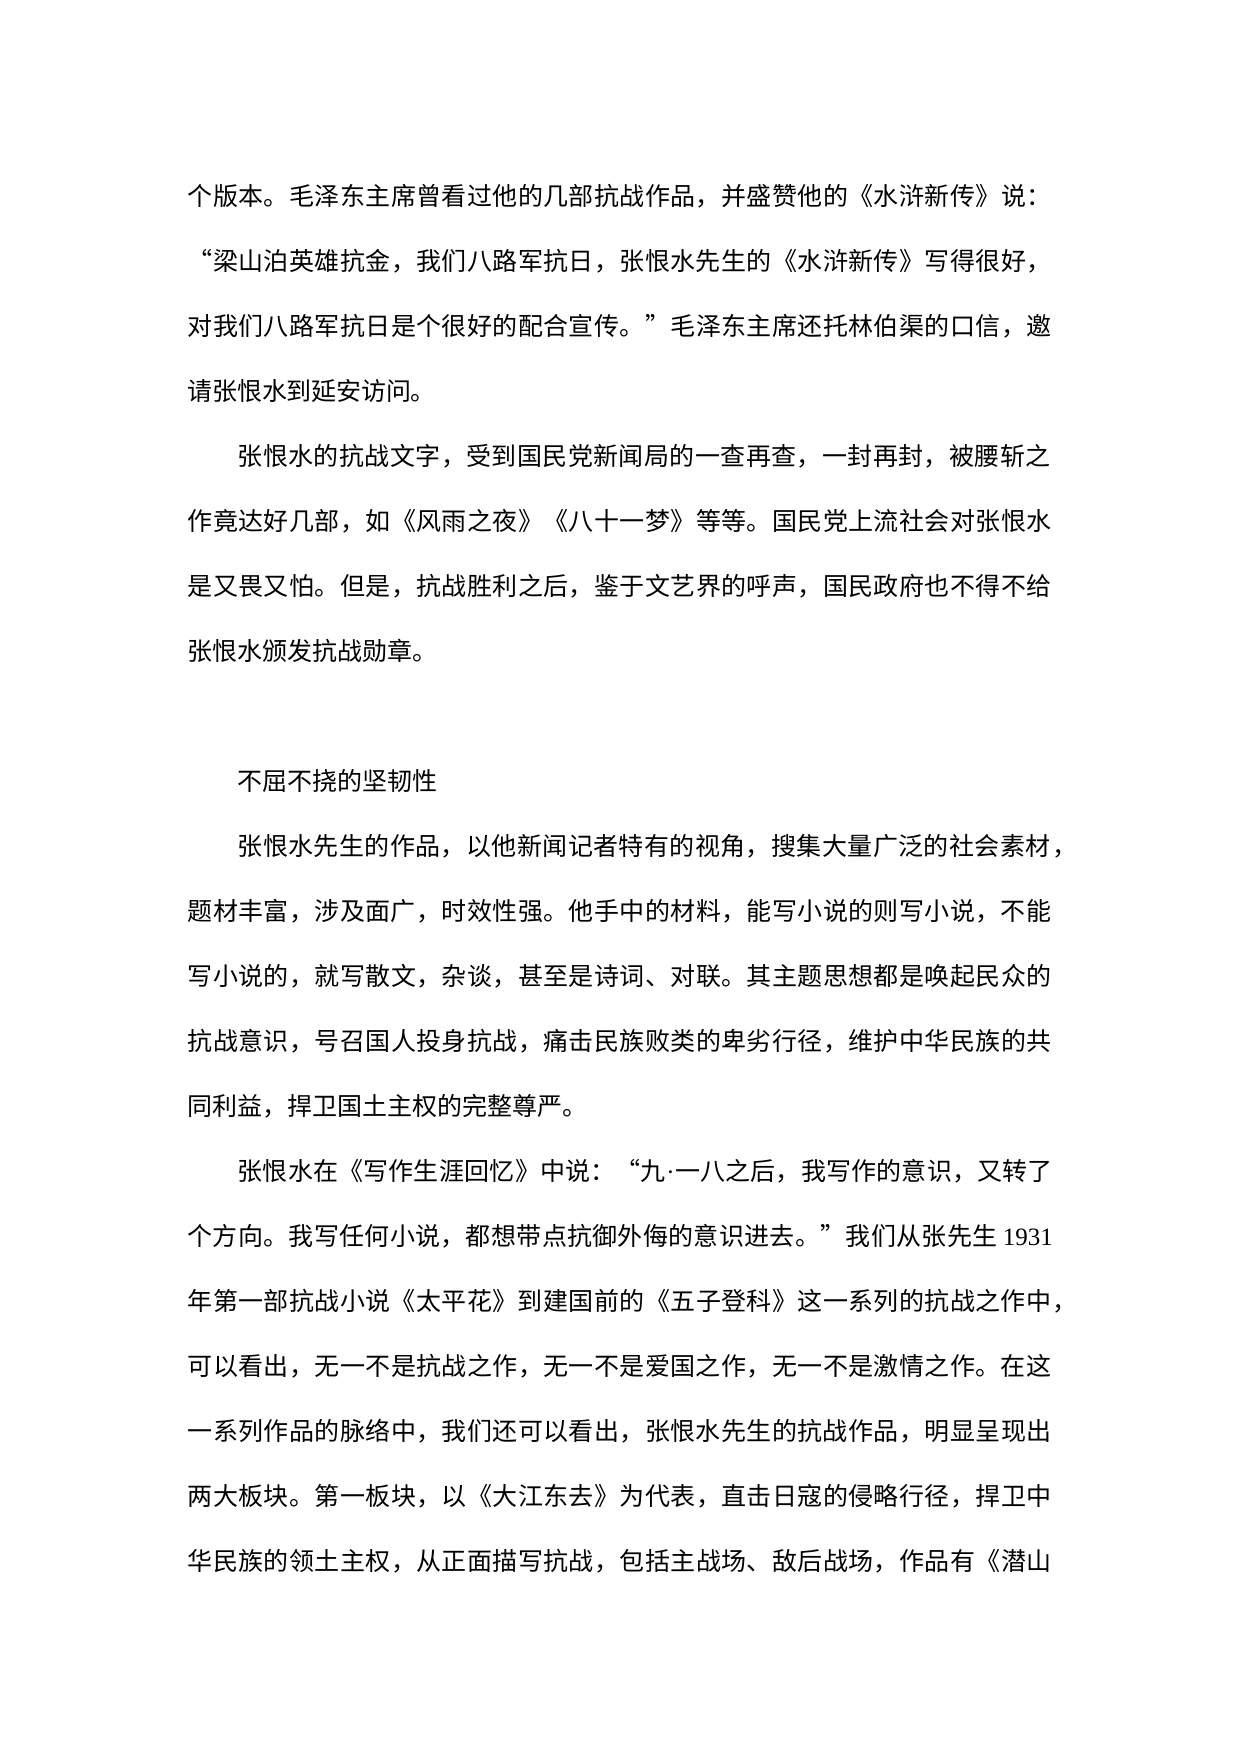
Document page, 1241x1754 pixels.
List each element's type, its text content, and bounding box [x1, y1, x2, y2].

text 张恨水的抗战文字，受到国民党新闻局的一查再查，一封再封，被腰斩之作竟达好几部，如《风雨之夜》《八十一梦》等等。国民党上流社会对张恨水是又畏又怕。但是，抗战胜利之后，鉴于文艺界的呼声，国民政府也不得不给张恨水颁发抗战勋章。 [187, 422, 1053, 682]
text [187, 1137, 1053, 1592]
text 不屈不挠的坚韧性 [187, 747, 1053, 812]
text 张恨水先生的作品，以他新闻记者特有的视角，搜集大量广泛的社会素材，题材丰富，涉及面广，时效性强。他手中的材料，能写小说的则写小说，不能写小说的，就写散文，杂谈，甚至是诗词、对联。其主题思想都是唤起民众的抗战意识，号召国人投身抗战，痛击民族败类的卑劣行径，维护中华民族的共同利益，捍卫国土主权的完整尊严。 [187, 812, 1053, 1137]
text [187, 162, 1053, 422]
